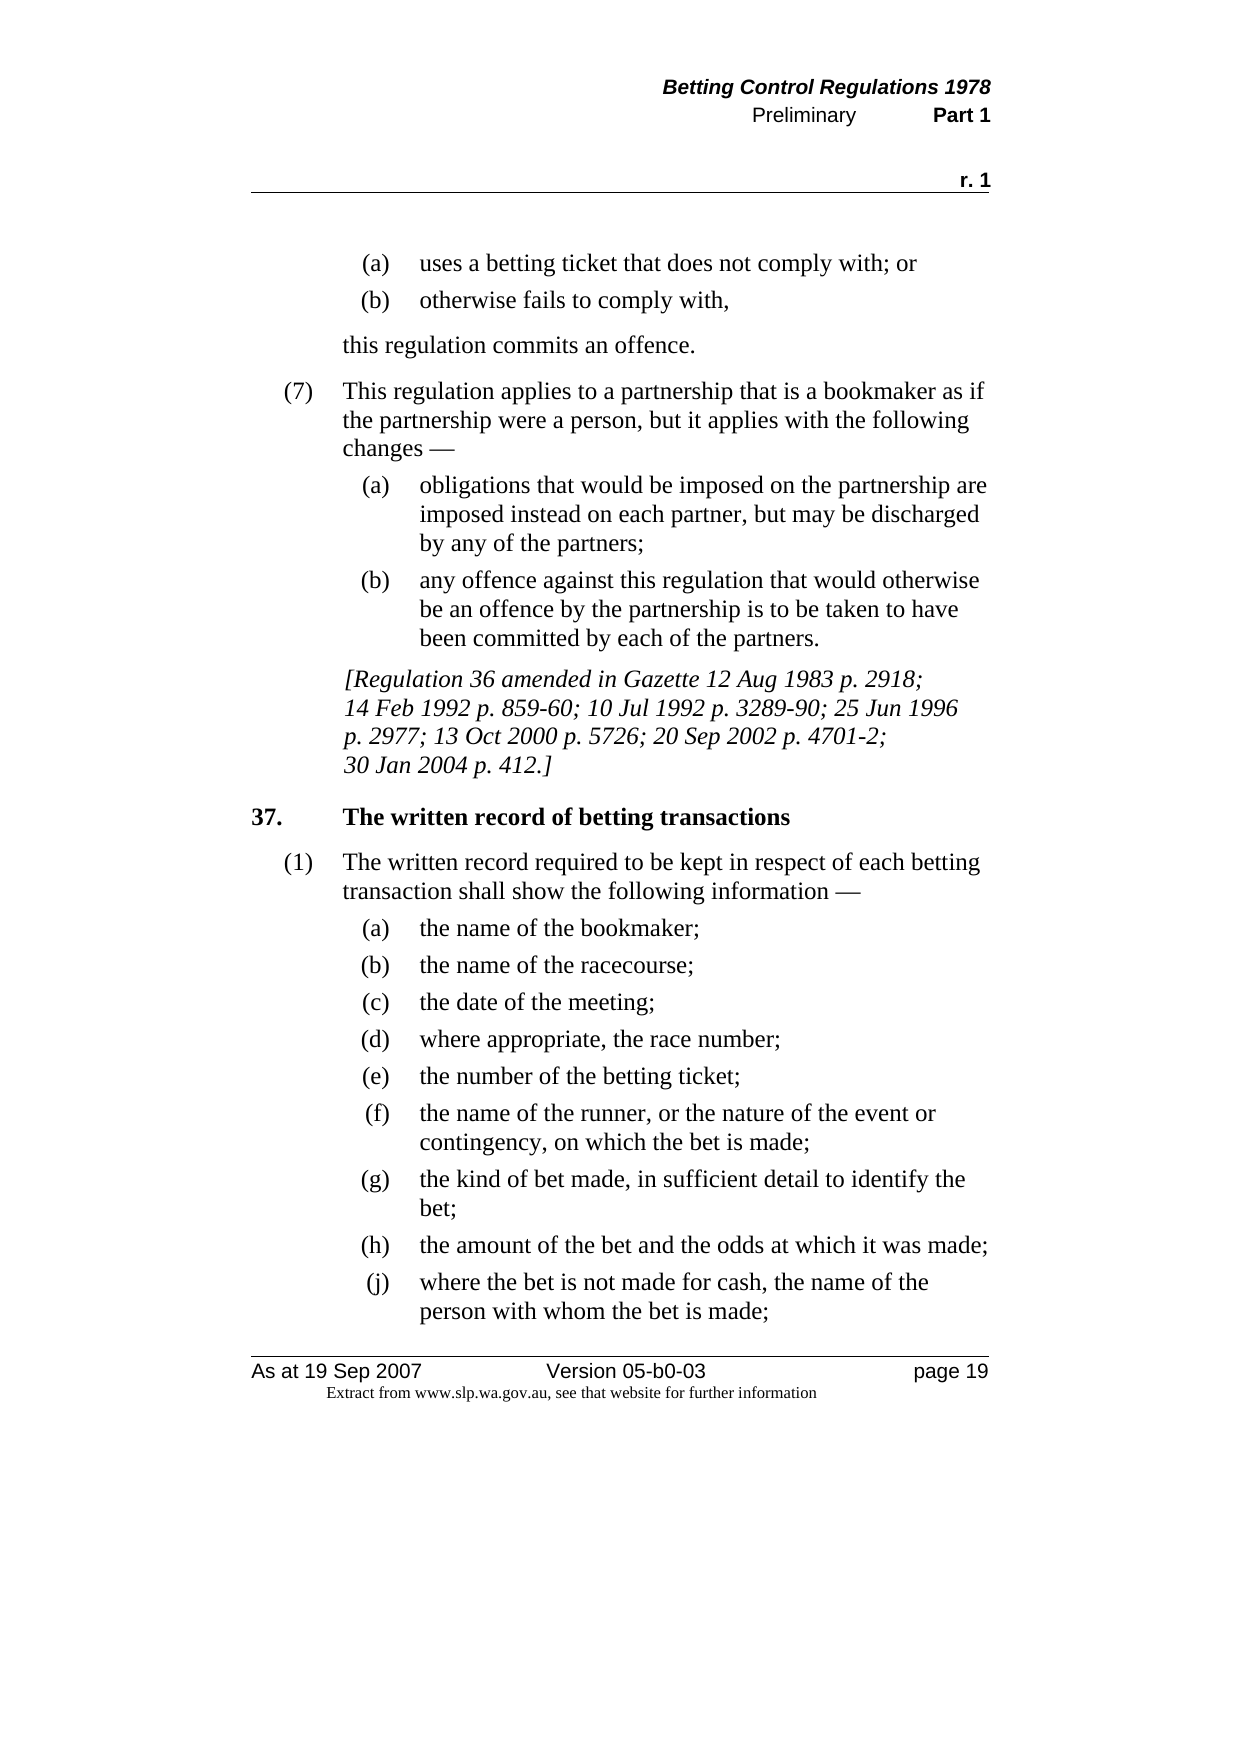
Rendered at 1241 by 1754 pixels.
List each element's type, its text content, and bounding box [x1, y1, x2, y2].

text (b) any offence against this regulation that would otherwise be an offence by the partnership is to be taken to have been committed by each of the partners. [251, 565, 989, 651]
text (b) the name of the racecourse; [251, 950, 989, 979]
text (h) the amount of the bet and the odds at which it was made; [251, 1230, 989, 1259]
text (d) where appropriate, the race number; [251, 1024, 989, 1053]
text (b) otherwise fails to comply with, [251, 285, 989, 314]
text (e) the number of the betting ticket; [251, 1061, 989, 1090]
text [Regulation 36 amended in Gazette 12 Aug 1983 p. 2918; 14 Feb 1992 p. 859-60; 10 Jul 1992 p. 3289-90; 25 Jun 1996 p. 2977; 13 Oct 2000 p. 5726; 20 Sep 2002 p. 4701-2; 30 Jan 2004 p. 412.] [251, 664, 989, 779]
text (j) where the bet is not made for cash, the name of the person with whom the bet is made; [251, 1267, 989, 1325]
text (1) The written record required to be kept in respect of each betting transaction shall show the following information — [251, 847, 989, 905]
text (a) the name of the bookmaker; [251, 913, 989, 942]
subtitle 37. The written record of betting transactions [251, 802, 989, 831]
text (g) the kind of bet made, in sufficient detail to identify the bet; [251, 1164, 989, 1222]
text this regulation commits an offence. [251, 331, 989, 359]
text (f) the name of the runner, or the nature of the event or contingency, on which the bet is made; [251, 1098, 989, 1156]
text (7) This regulation applies to a partnership that is a bookmaker as if the partnership were a person, but it applies with the following changes — [251, 376, 989, 462]
text (a) obligations that would be imposed on the partnership are imposed instead on each partner, but may be discharged by any of the partners; [251, 471, 989, 557]
text (c) the date of the meeting; [251, 987, 989, 1016]
text (a) uses a betting ticket that does not comply with; or [251, 248, 989, 277]
